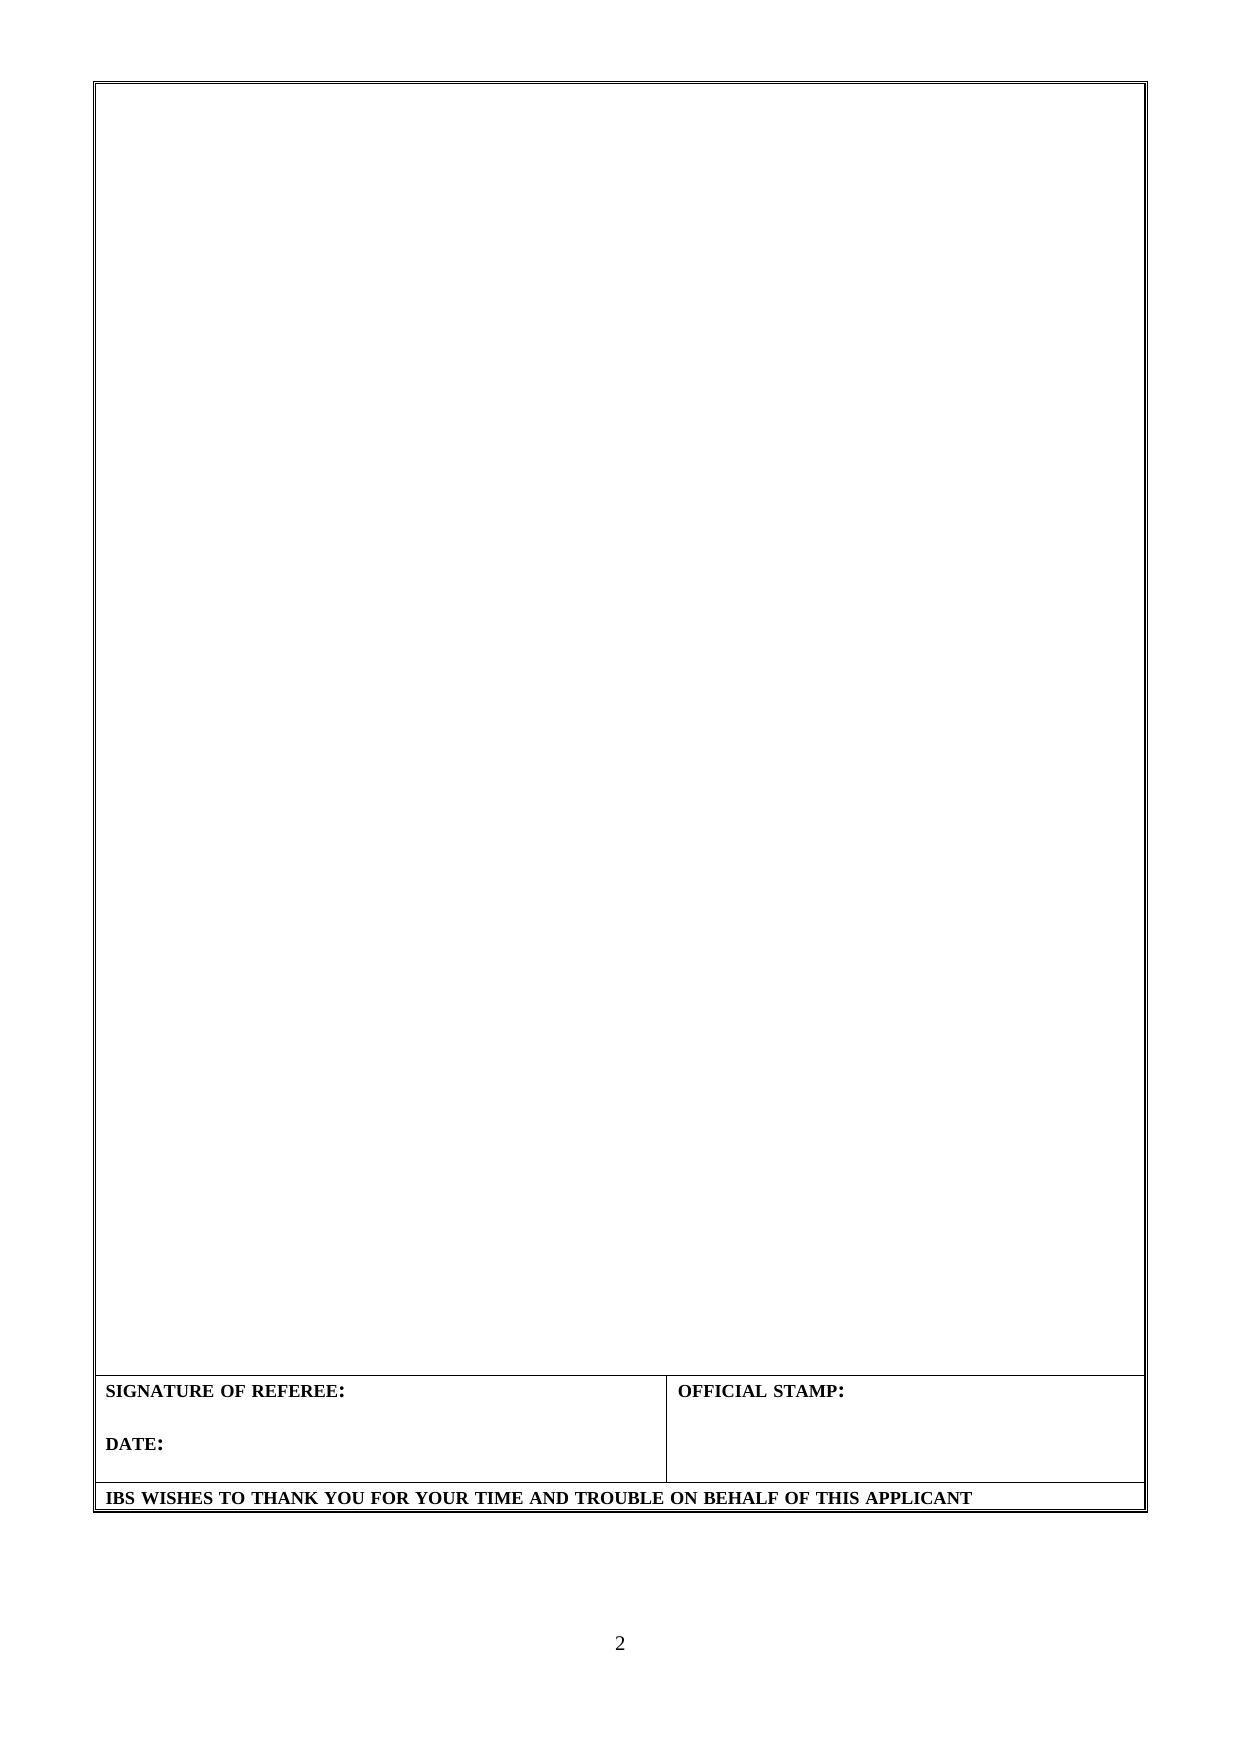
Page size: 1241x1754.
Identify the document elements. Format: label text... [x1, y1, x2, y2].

table_cell official stamp: [667, 1376, 1144, 1482]
table_cell ibs wishes to thank you for your time and trouble on behalf of this applicant [96, 1483, 1144, 1509]
table_cell signature of referee: date: [96, 1376, 666, 1482]
table_header [96, 84, 1144, 1375]
